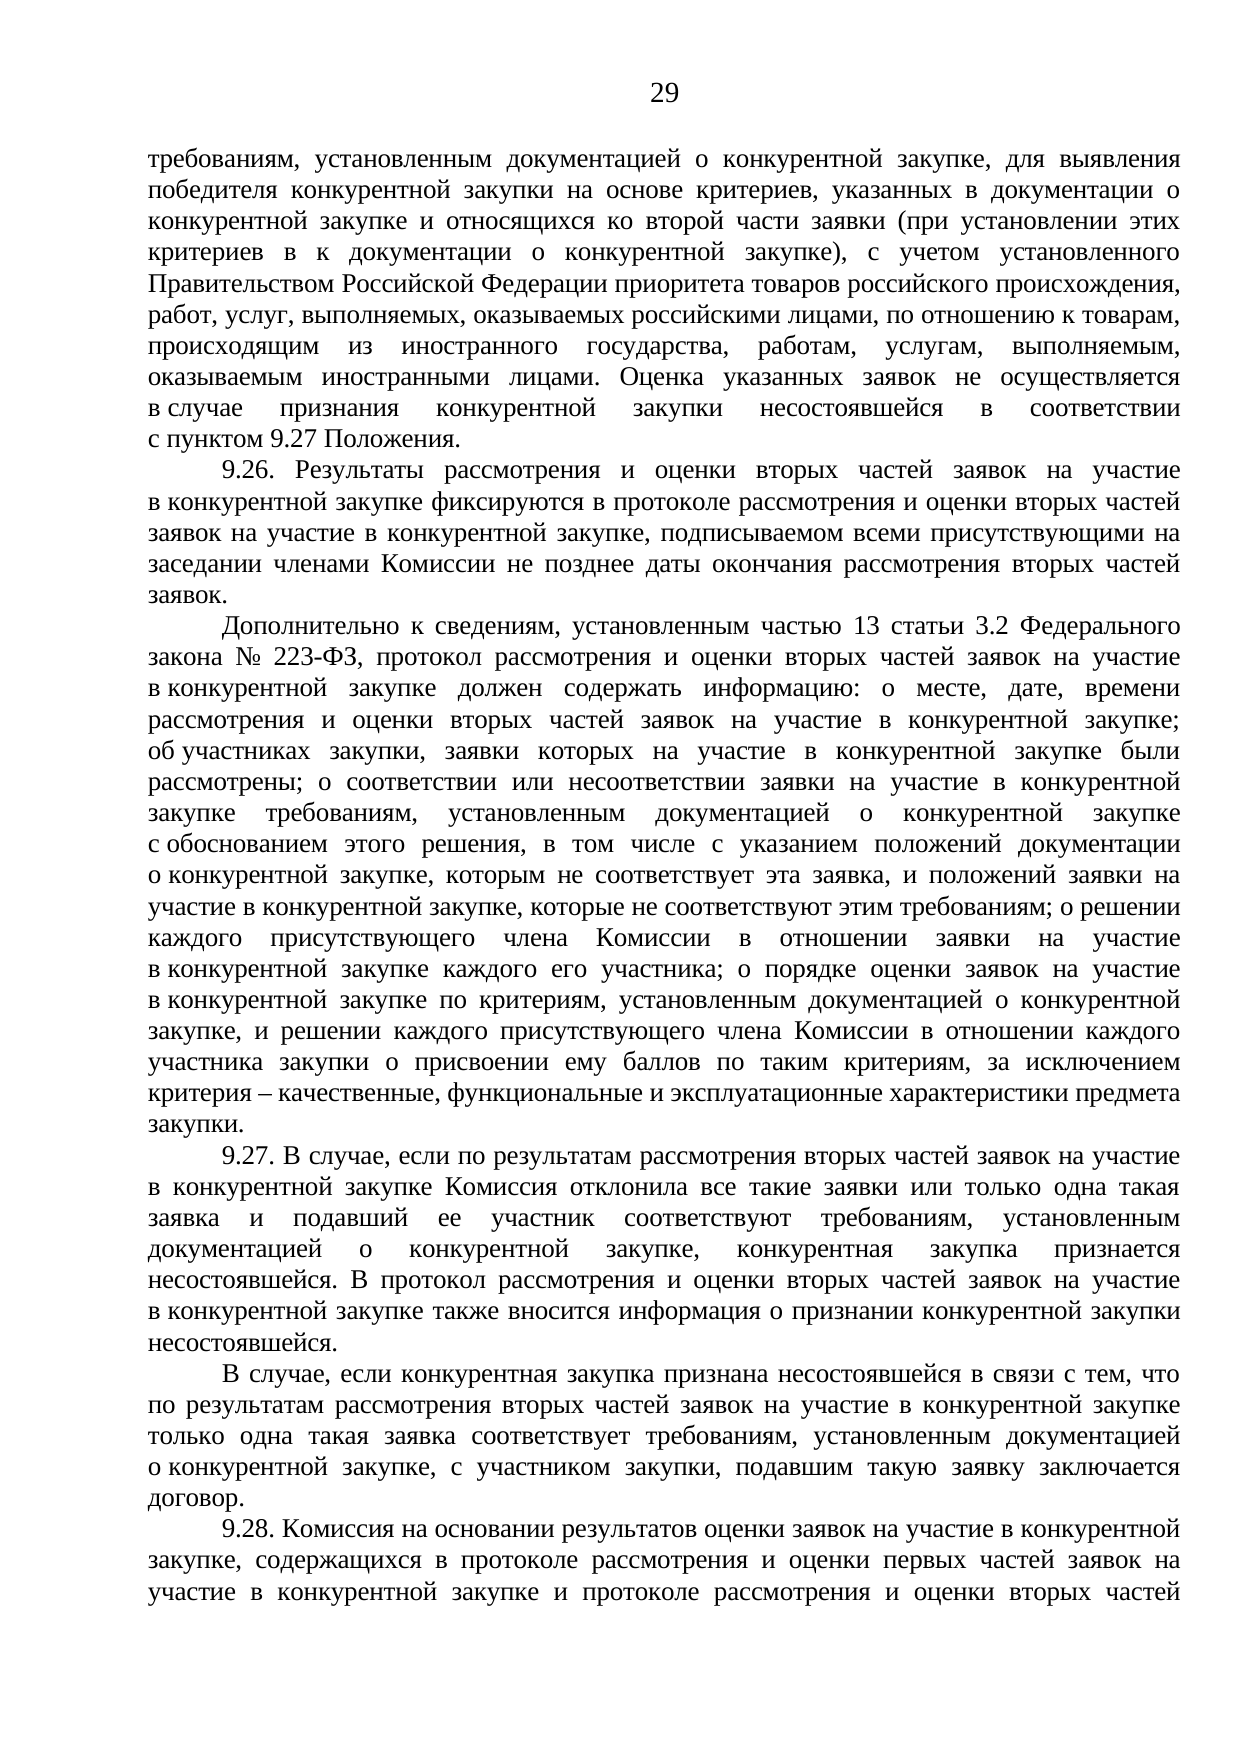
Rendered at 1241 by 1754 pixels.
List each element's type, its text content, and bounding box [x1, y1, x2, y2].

text 9.27. В случае, если по результатам рассмотрения вторых частей заявок на участие в конкурентной закупке Комиссия отклонила все такие заявки или только одна такая заявка и подавший ее участник соответствуют требованиям, установленным документацией о конкурентной закупке, конкурентная закупка признается несостоявшейся. В протокол рассмотрения и оценки вторых частей заявок на участие в конкурентной закупке также вносится информация о признании конкурентной закупки несостоявшейся. [148, 1139, 1181, 1357]
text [148, 1512, 1181, 1606]
text 9.26. Результаты рассмотрения и оценки вторых частей заявок на участие в конкурентной закупке фиксируются в протоколе рассмотрения и оценки вторых частей заявок на участие в конкурентной закупке, подписываемом всеми присутствующими на заседании членами Комиссии не позднее даты окончания рассмотрения вторых частей заявок. [148, 453, 1181, 609]
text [148, 142, 1181, 453]
text В случае, если конкурентная закупка признана несостоявшейся в связи с тем, что по результатам рассмотрения вторых частей заявок на участие в конкурентной закупке только одна такая заявка соответствует требованиям, установленным документацией о конкурентной закупке, с участником закупки, подавшим такую заявку заключается договор. [148, 1357, 1181, 1512]
text Дополнительно к сведениям, установленным частью 13 статьи 3.2 Федерального закона № 223-ФЗ, протокол рассмотрения и оценки вторых частей заявок на участие в конкурентной закупке должен содержать информацию: о месте, дате, времени рассмотрения и оценки вторых частей заявок на участие в конкурентной закупке; об участниках закупки, заявки которых на участие в конкурентной закупке были рассмотрены; о соответствии или несоответствии заявки на участие в конкурентной закупке требованиям, установленным документацией о конкурентной закупке с обоснованием этого решения, в том числе с указанием положений документации о конкурентной закупке, которым не соответствует эта заявка, и положений заявки на участие в конкурентной закупке, которые не соответствуют этим требованиям; о решении каждого присутствующего члена Комиссии в отношении заявки на участие в конкурентной закупке каждого его участника; о порядке оценки заявок на участие в конкурентной закупке по критериям, установленным документацией о конкурентной закупке, и решении каждого присутствующего члена Комиссии в отношении каждого участника закупки о присвоении ему баллов по таким критериям, за исключением критерия – качественные, функциональные и эксплуатационные характеристики предмета закупки. [148, 609, 1181, 1139]
